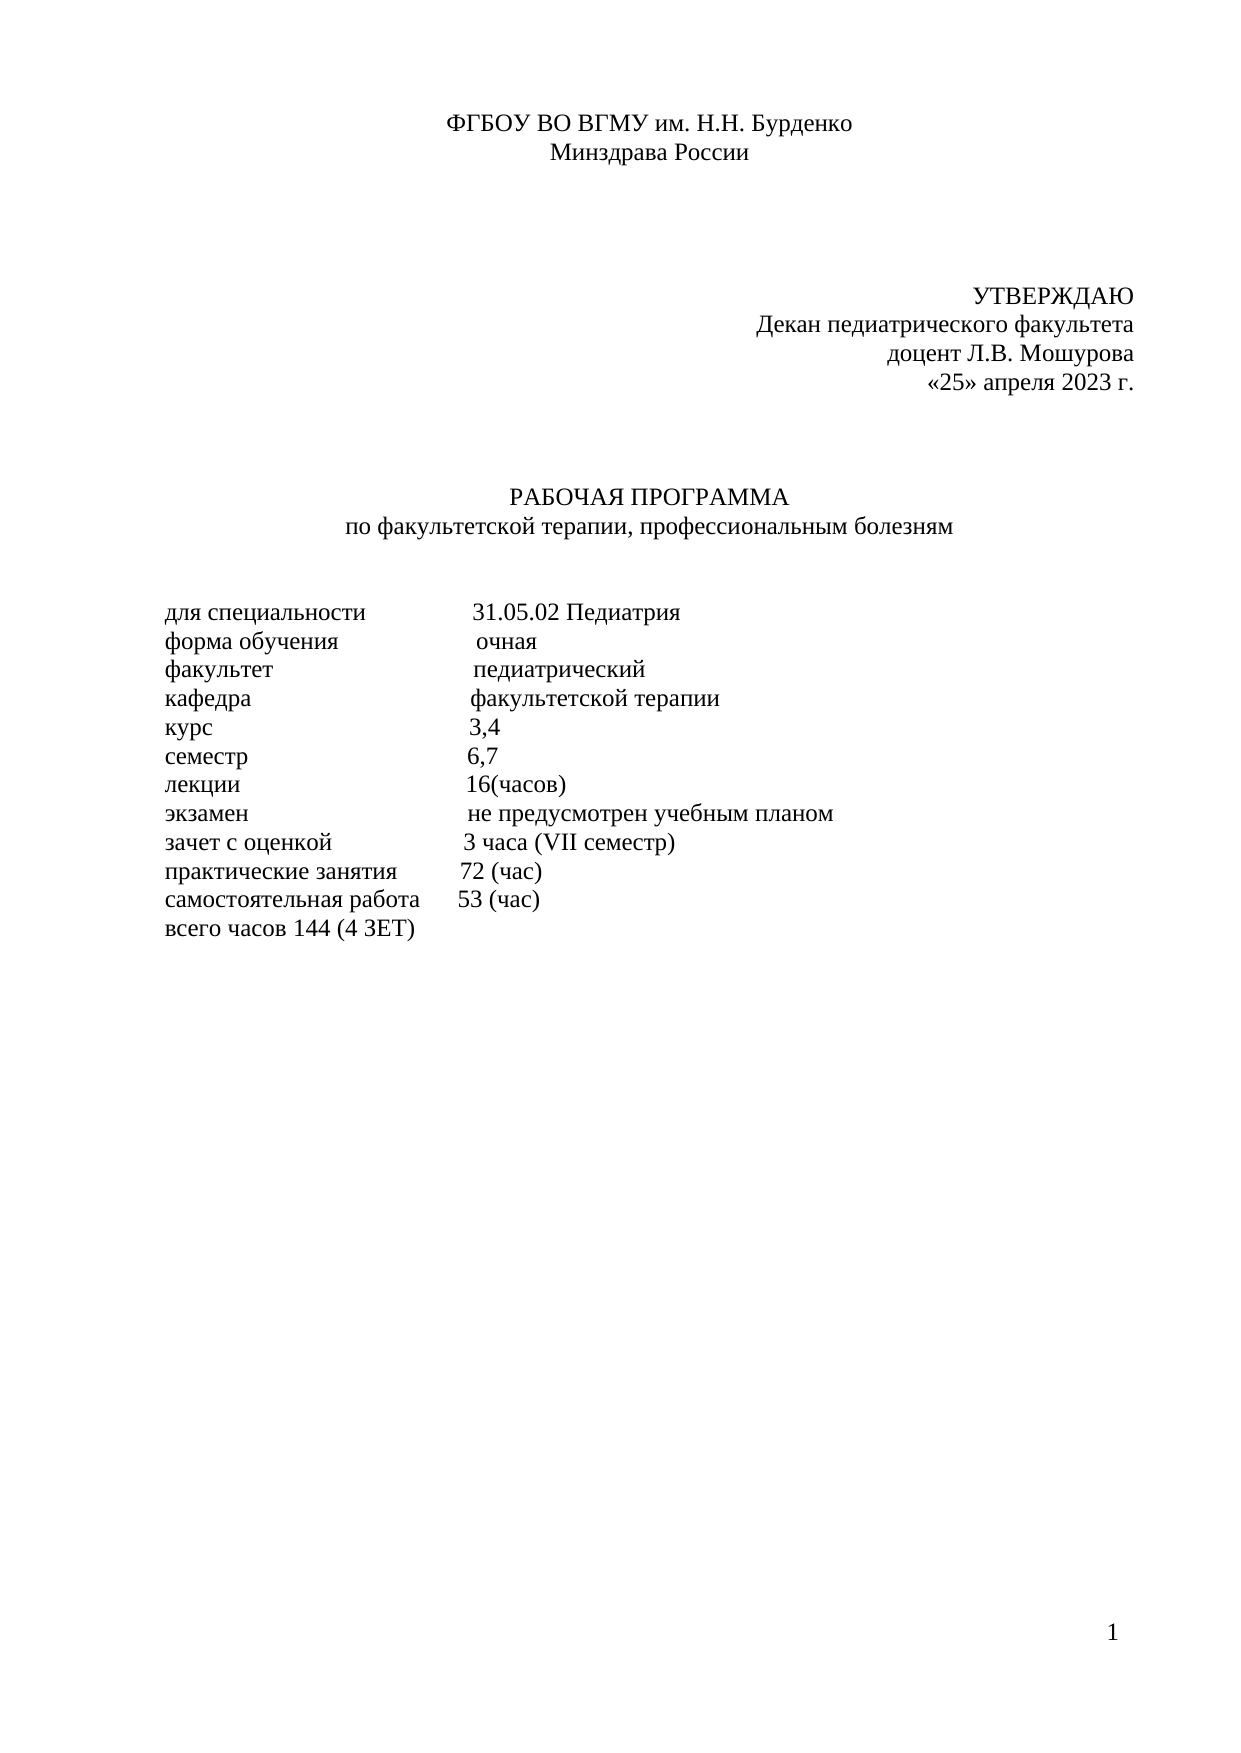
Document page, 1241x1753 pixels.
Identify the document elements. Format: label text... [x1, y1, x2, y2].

text по факультетской терапии, профессиональным болезням [164, 511, 1134, 539]
text «25» апреля 2023 г. [164, 367, 1134, 396]
text курс 3,4 [164, 712, 1134, 741]
text доцент Л.В. Мошурова [164, 338, 1134, 367]
text практические занятия 72 (час) [164, 856, 1134, 884]
text зачет с оценкой 3 часа (VII семестр) [164, 827, 1134, 856]
text ФГБОУ ВО ВГМУ им. Н.Н. Бурденко [164, 108, 1134, 137]
text всего часов 144 (4 ЗЕТ) [164, 913, 1134, 942]
text для специальности 31.05.02 Педиатрия [164, 597, 1134, 626]
text самостоятельная работа 53 (час) [164, 884, 1134, 913]
text Декан педиатрического факультета [164, 309, 1134, 338]
text форма обучения очная [164, 626, 1134, 654]
text лекции 16(часов) [164, 769, 1134, 798]
text факультет педиатрический [164, 654, 1134, 683]
text экзамен не предусмотрен учебным планом [164, 798, 1134, 827]
text Минздрава России [164, 137, 1134, 166]
text РАБОЧАЯ ПРОГРАММА [164, 482, 1134, 511]
text семестр 6,7 [164, 741, 1134, 769]
text кафедра факультетской терапии [164, 683, 1134, 712]
text УТВЕРЖДАЮ [164, 281, 1134, 309]
